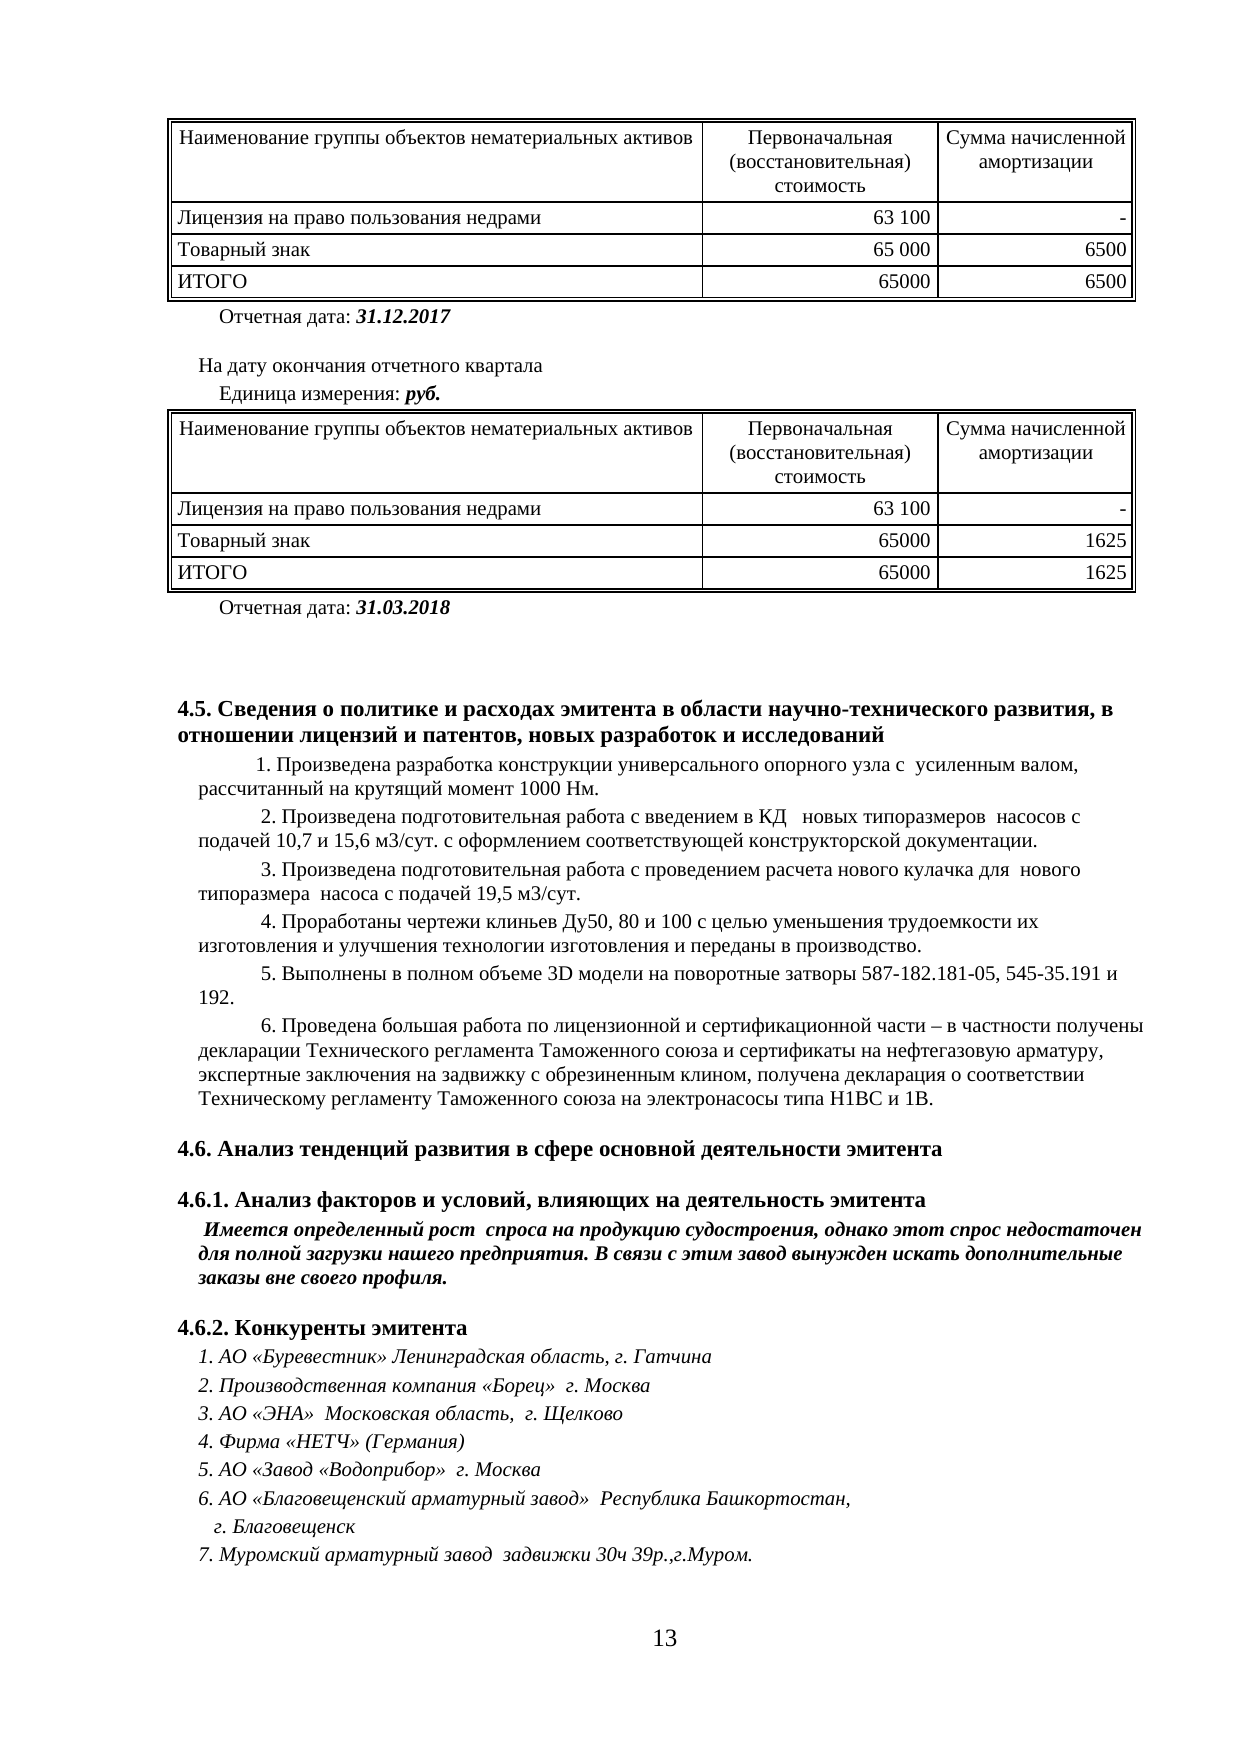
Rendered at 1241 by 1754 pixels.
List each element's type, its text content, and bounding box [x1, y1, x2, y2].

table_cell 6500 [939, 235, 1131, 265]
table_cell 65000 [703, 558, 937, 588]
table_cell Лицензия на право пользования недрами [172, 494, 702, 524]
table_cell 63 100 [703, 494, 937, 524]
table_header Сумма начисленной амортизации [939, 414, 1131, 492]
table_cell Товарный знак [172, 526, 702, 556]
table_cell 65000 [703, 526, 937, 556]
text 5. АО «Завод «Водоприбор» г. Москва [198, 1457, 1152, 1481]
text 4.6.1. Анализ факторов и условий, влияющих на деятельность эмитента [177, 1186, 1152, 1212]
text 2. Произведена подготовительная работа с введением в КД новых типоразмеров насосов с подачей 10,7 и 15,6 м3/сут. с оформлением соответствующей конструкторской документации. [198, 804, 1152, 852]
text 2. Производственная компания «Борец» г. Москва [198, 1372, 1152, 1397]
table_cell ИТОГО [172, 558, 702, 588]
text 7. Муромский арматурный завод задвижки 30ч 39р.,г.Муром. [198, 1542, 1152, 1566]
text 5. Выполнены в полном объеме 3D модели на поворотные затворы 587-182.181-05, 545-35.191 и 192. [198, 961, 1152, 1009]
text Отчетная дата: 31.03.2018 [219, 595, 1152, 619]
text 4. Фирма «НЕТЧ» (Германия) [198, 1429, 1152, 1453]
text 6. Проведена большая работа по лицензионной и сертификационной части – в частности получены декларации Технического регламента Таможенного союза и сертификаты на нефтегазовую арматуру, экспертные заключения на задвижку с обрезиненным клином, получена декларация о соответствии Техническому регламенту Таможенного союза на электронасосы типа Н1ВС и 1В. [198, 1013, 1152, 1110]
text 4.6. Анализ тенденций развития в сфере основной деятельности эмитента [177, 1135, 1152, 1161]
text г. Благовещенск [198, 1514, 1152, 1538]
table_header Наименование группы объектов нематериальных активов [172, 414, 702, 492]
text 4.6.2. Конкуренты эмитента [177, 1314, 1152, 1340]
text 1. АО «Буревестник» Ленинградская область, г. Гатчина [198, 1344, 1152, 1368]
table_cell 65000 [703, 267, 937, 297]
table_cell 6500 [939, 267, 1131, 297]
table_cell 1625 [939, 558, 1131, 588]
table_header Наименование группы объектов нематериальных активов [172, 123, 702, 201]
table_cell - [939, 494, 1131, 524]
text Единица измерения: руб. [219, 381, 1152, 405]
table_cell ИТОГО [172, 267, 702, 297]
text На дату окончания отчетного квартала [198, 353, 1152, 377]
table_header Первоначальная (восстановительная) стоимость [703, 414, 937, 492]
table_cell 65 000 [703, 235, 937, 265]
text 4. Проработаны чертежи клиньев Ду50, 80 и 100 с целью уменьшения трудоемкости их изготовления и улучшения технологии изготовления и переданы в производство. [198, 909, 1152, 957]
table_header Первоначальная (восстановительная) стоимость [703, 123, 937, 201]
table_cell 63 100 [703, 203, 937, 233]
text 3. Произведена подготовительная работа с проведением расчета нового кулачка для нового типоразмера насоса с подачей 19,5 м3/сут. [198, 857, 1152, 905]
text 1. Произведена разработка конструкции универсального опорного узла с усиленным валом, рассчитанный на крутящий момент 1000 Нм. [198, 752, 1152, 800]
text 6. АО «Благовещенский арматурный завод» Республика Башкортостан, [198, 1485, 1152, 1509]
text Отчетная дата: 31.12.2017 [219, 304, 1152, 328]
table_cell 1625 [939, 526, 1131, 556]
table_cell Лицензия на право пользования недрами [172, 203, 702, 233]
text 3. АО «ЭНА» Московская область, г. Щелково [198, 1401, 1152, 1425]
table_cell Товарный знак [172, 235, 702, 265]
text 4.5. Сведения о политике и расходах эмитента в области научно-технического развития, в отношении лицензий и патентов, новых разработок и исследований [177, 695, 1152, 748]
table_cell - [939, 203, 1131, 233]
text Имеется определенный рост спроса на продукцию судостроения, однако этот спрос недостаточен для полной загрузки нашего предприятия. В связи с этим завод вынужден искать дополнительные заказы вне своего профиля. [198, 1217, 1152, 1289]
table_header Сумма начисленной амортизации [939, 123, 1131, 201]
